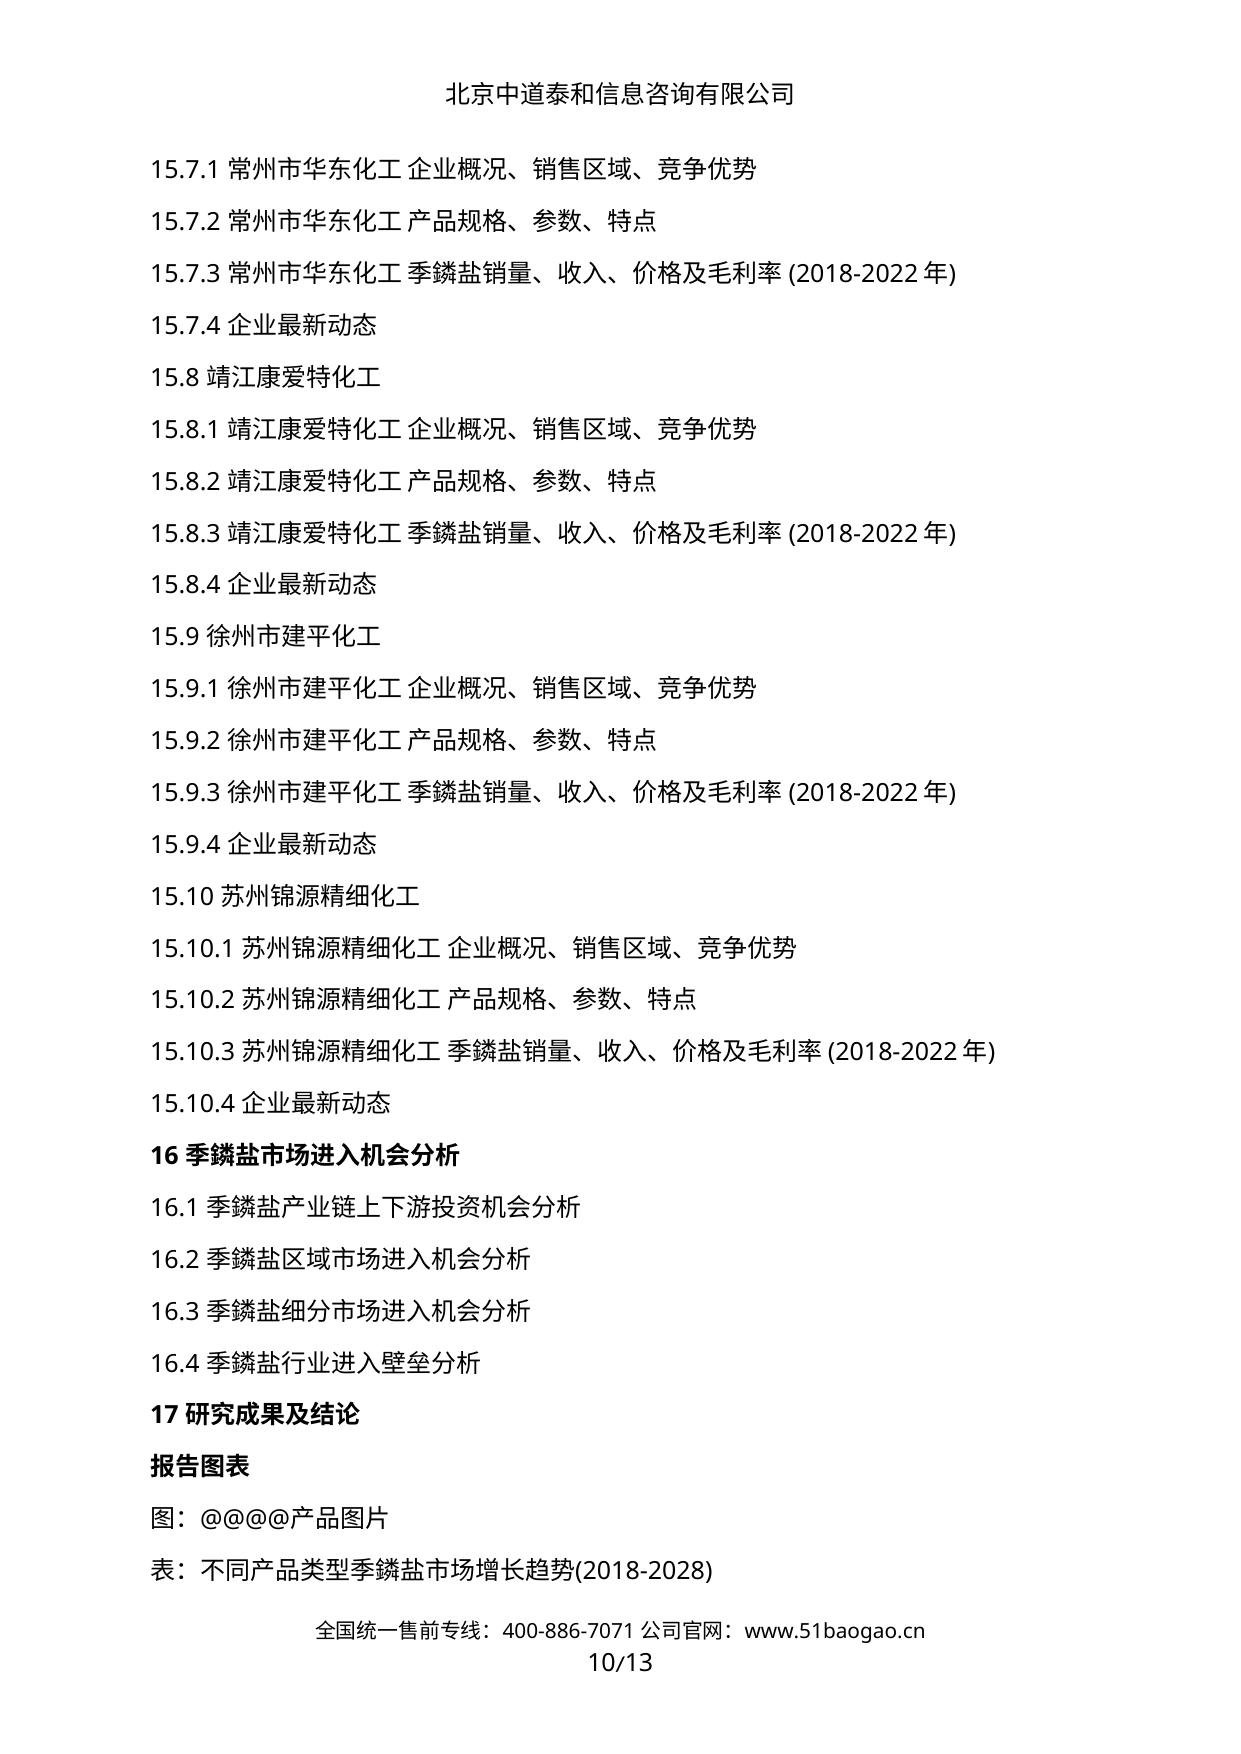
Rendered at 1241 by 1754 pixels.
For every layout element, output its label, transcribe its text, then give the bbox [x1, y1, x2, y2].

text 15.8.1 靖江康爱特化工 企业概况、销售区域、竞争优势 [150, 409, 1090, 446]
text 报告图表 [150, 1447, 1090, 1483]
text 图：@@@@产品图片 [150, 1499, 1090, 1535]
text 15.8.2 靖江康爱特化工 产品规格、参数、特点 [150, 461, 1090, 497]
text 15.8.3 靖江康爱特化工 季鏻盐销量、收入、价格及毛利率 (2018-2022年) [150, 513, 1090, 549]
text 16.2 季鏻盐区域市场进入机会分析 [150, 1239, 1090, 1276]
text 15.9.4 企业最新动态 [150, 824, 1090, 861]
text 15.7.2 常州市华东化工 产品规格、参数、特点 [150, 202, 1090, 238]
text 16.1 季鏻盐产业链上下游投资机会分析 [150, 1187, 1090, 1224]
text 15.10.3 苏州锦源精细化工 季鏻盐销量、收入、价格及毛利率 (2018-2022年) [150, 1032, 1090, 1068]
text 15.9.1 徐州市建平化工 企业概况、销售区域、竞争优势 [150, 669, 1090, 705]
text 17 研究成果及结论 [150, 1395, 1090, 1431]
text 16 季鏻盐市场进入机会分析 [150, 1136, 1090, 1172]
text 15.10.4 企业最新动态 [150, 1084, 1090, 1120]
text 15.9.3 徐州市建平化工 季鏻盐销量、收入、价格及毛利率 (2018-2022年) [150, 772, 1090, 809]
text 15.10.1 苏州锦源精细化工 企业概况、销售区域、竞争优势 [150, 928, 1090, 964]
text 表：不同产品类型季鏻盐市场增长趋势(2018-2028) [150, 1551, 1090, 1587]
text 16.4 季鏻盐行业进入壁垒分析 [150, 1343, 1090, 1379]
text 15.8.4 企业最新动态 [150, 565, 1090, 601]
text 15.10 苏州锦源精细化工 [150, 876, 1090, 912]
text 15.9.2 徐州市建平化工 产品规格、参数、特点 [150, 721, 1090, 757]
text 15.7.3 常州市华东化工 季鏻盐销量、收入、价格及毛利率 (2018-2022年) [150, 254, 1090, 290]
text 15.10.2 苏州锦源精细化工 产品规格、参数、特点 [150, 980, 1090, 1016]
text 15.9 徐州市建平化工 [150, 617, 1090, 653]
text 15.7.4 企业最新动态 [150, 306, 1090, 342]
text 15.8 靖江康爱特化工 [150, 357, 1090, 394]
text 15.7.1 常州市华东化工 企业概况、销售区域、竞争优势 [150, 150, 1090, 186]
text 16.3 季鏻盐细分市场进入机会分析 [150, 1291, 1090, 1327]
